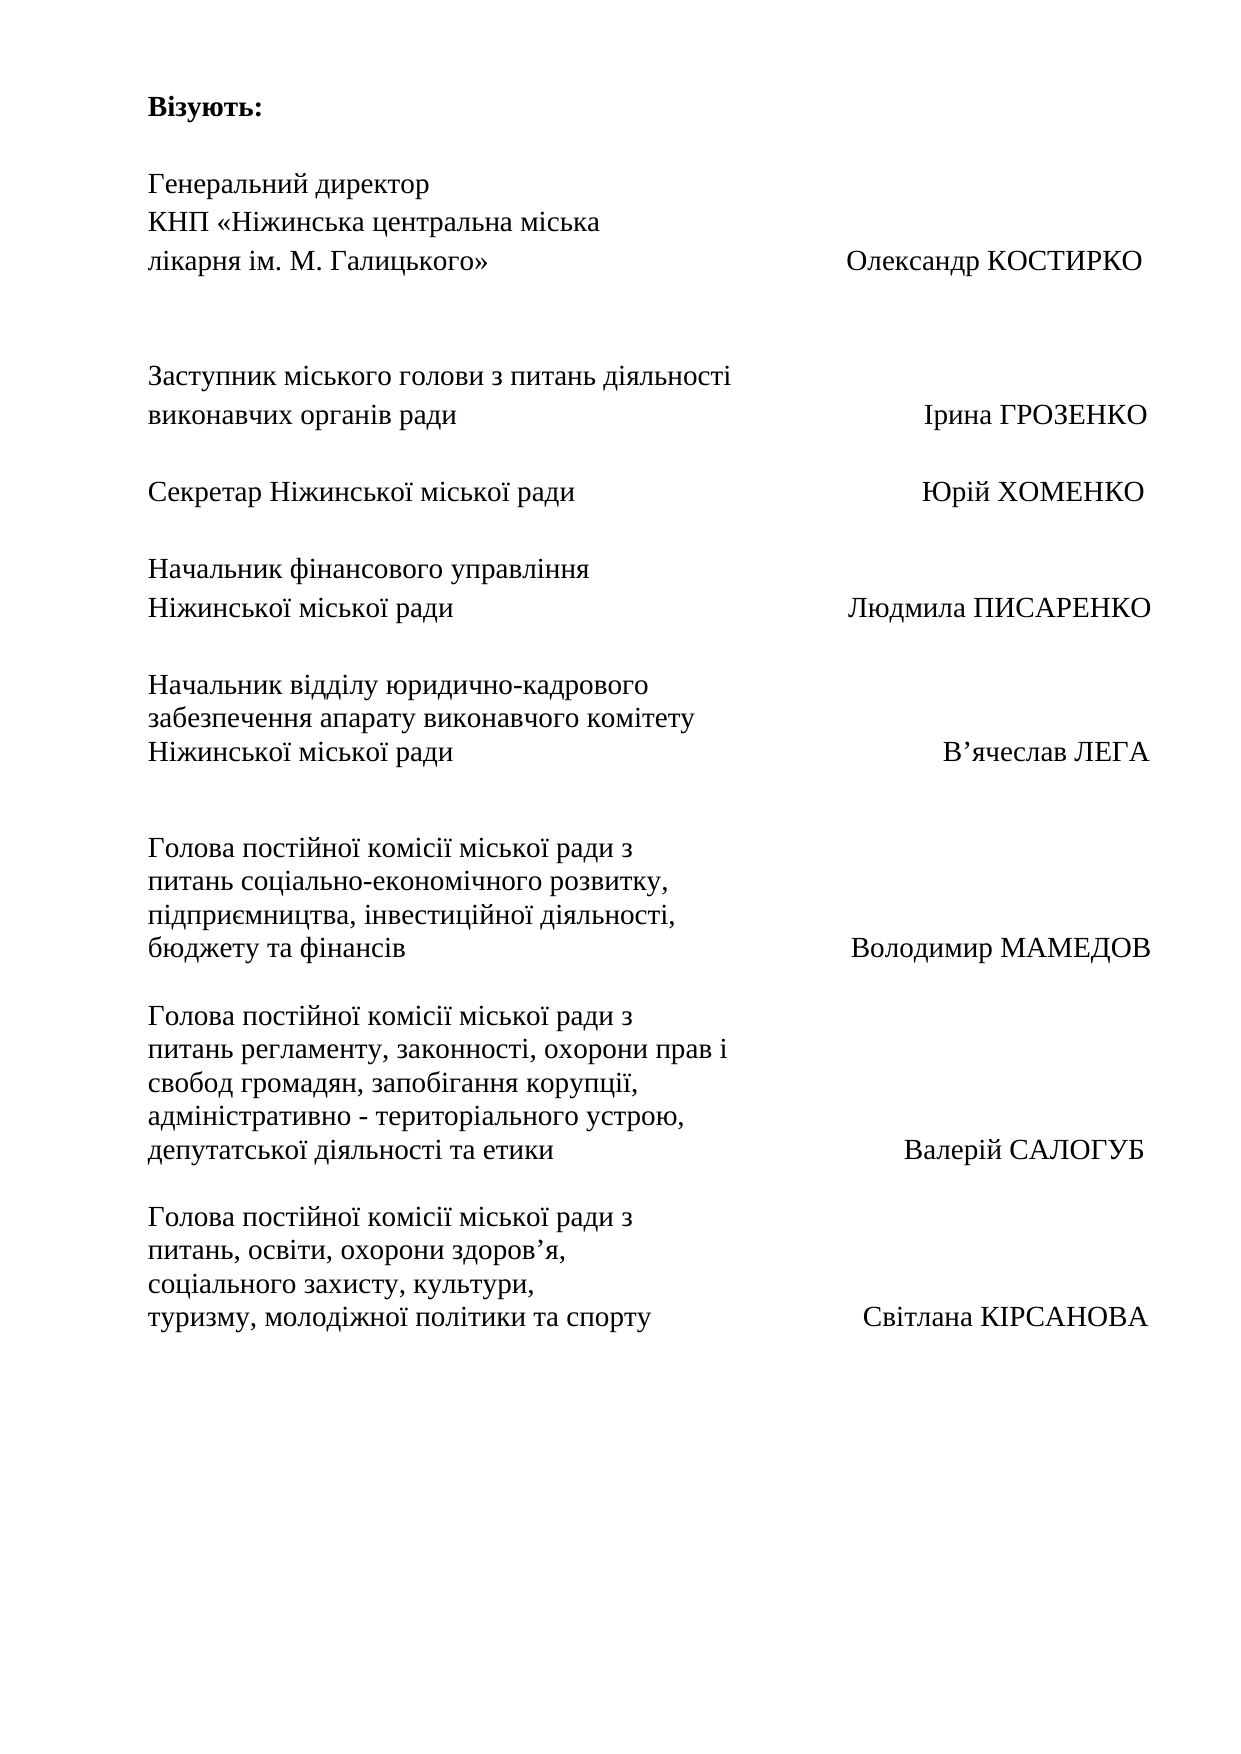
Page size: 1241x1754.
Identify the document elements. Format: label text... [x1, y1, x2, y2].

text питань регламенту, законності, охорони прав і [148, 1031, 1152, 1065]
text виконавчих органів ради Ірина ГРОЗЕНКО [148, 397, 1152, 431]
text депутатської діяльності та етики Валерій САЛОГУБ [148, 1132, 1152, 1165]
text Ніжинської міської ради В’ячеслав ЛЕГА [148, 734, 1152, 767]
text підприємництва, інвестиційної діяльності, [148, 897, 1152, 931]
text адміністративно - територіального устрою, [148, 1098, 1152, 1132]
text соціального захисту, культури, [148, 1266, 1152, 1299]
text бюджету та фінансів Володимир МАМЕДОВ [148, 931, 1152, 964]
text Візують: [148, 89, 1152, 122]
text Ніжинської міської ради Людмила ПИСАРЕНКО [148, 590, 1152, 623]
text туризму, молодіжної політики та спорту Світлана КІРСАНОВА [148, 1299, 1152, 1333]
text питань, освіти, охорони здоров’я, [148, 1232, 1152, 1266]
text Начальник відділу юридично-кадрового [148, 667, 1152, 700]
text Голова постійної комісії міської ради з [148, 1199, 1152, 1232]
text Генеральний директор [148, 166, 1152, 199]
text Голова постійної комісії міської ради з [148, 830, 1152, 863]
text Секретар Ніжинської міської ради Юрій ХОМЕНКО [148, 474, 1152, 508]
text Начальник фінансового управління [148, 551, 1152, 585]
text Голова постійної комісії міської ради з [148, 998, 1152, 1031]
text забезпечення апарату виконавчого комітету [148, 700, 1152, 734]
text КНП «Ніжинська центральна міська [148, 204, 1152, 238]
text питань соціально-економічного розвитку, [148, 863, 1152, 897]
text лікарня ім. М. Галицького» Олександр КОСТИРКО [148, 243, 1152, 276]
text свобод громадян, запобігання корупції, [148, 1065, 1152, 1098]
text Заступник міського голови з питань діяльності [148, 358, 1152, 392]
